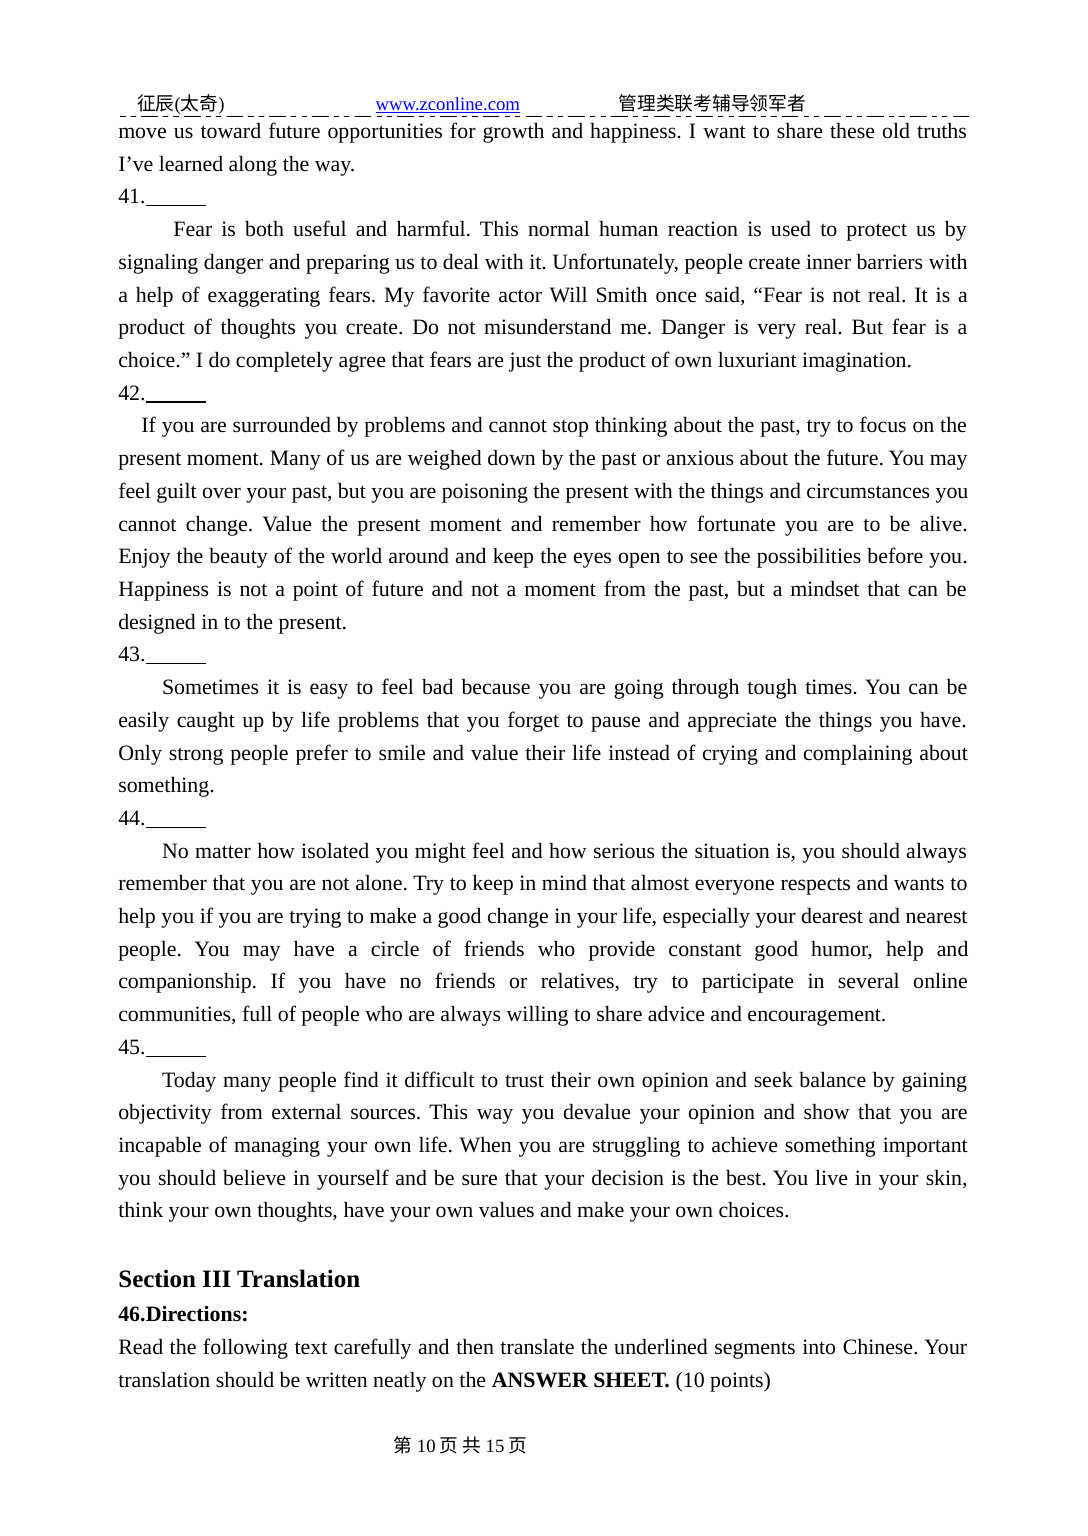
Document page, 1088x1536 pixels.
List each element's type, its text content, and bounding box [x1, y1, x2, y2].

text 43. [118, 641, 969, 667]
text 41. Fear is both useful and harmful. This normal human reaction is used to protect us by signaling danger and preparing us to deal with it. Unfortunately, people create inner barriers with a help of exaggerating fears. My favorite actor Will Smith once said, “Fear is not real. It is a product of thoughts you create. Do not misunderstand me. Danger is very real. But fear is a choice.” I do completely agree that fears are just the product of own luxuriant imagination. [118, 183, 969, 372]
text 42. [118, 380, 969, 405]
text Section III Translation [118, 1230, 969, 1293]
text Today many people find it difficult to trust their own opinion and seek balance by gaining objectivity from external sources. This way you devalue your opinion and show that you are incapable of managing your own life. When you are struggling to achieve something important you should believe in yourself and be sure that your decision is the best. You live in your skin, think your own thoughts, have your own values and make your own choices. [118, 1067, 969, 1223]
text 44. [118, 805, 969, 830]
text 46.Directions: [118, 1301, 969, 1326]
text Read the following text carefully and then translate the underlined segments into Chinese. Your translation should be written neatly on the ANSWER SHEET. (10 points) [118, 1334, 969, 1392]
text Sometimes it is easy to feel bad because you are going through tough times. You can be easily caught up by life problems that you forget to pause and appreciate the things you have. Only strong people prefer to smile and value their life instead of crying and complaining about something. [118, 674, 969, 797]
text 45. [118, 1034, 969, 1059]
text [118, 118, 969, 176]
text If you are surrounded by problems and cannot stop thinking about the past, try to focus on the present moment. Many of us are weighed down by the past or anxious about the future. You may feel guilt over your past, but you are poisoning the present with the things and circumstances you cannot change. Value the present moment and remember how fortunate you are to be alive. Enjoy the beauty of the world around and keep the eyes open to see the possibilities before you. Happiness is not a point of future and not a moment from the past, but a mindset that can be designed in to the present. [118, 412, 969, 634]
text No matter how isolated you might feel and how serious the situation is, you should always remember that you are not alone. Try to keep in mind that almost everyone respects and wants to help you if you are trying to make a good change in your life, especially your dearest and nearest people. You may have a circle of friends who provide constant good humor, help and companionship. If you have no friends or relatives, try to participate in several online communities, full of people who are always willing to share advice and encouragement. [118, 838, 969, 1026]
